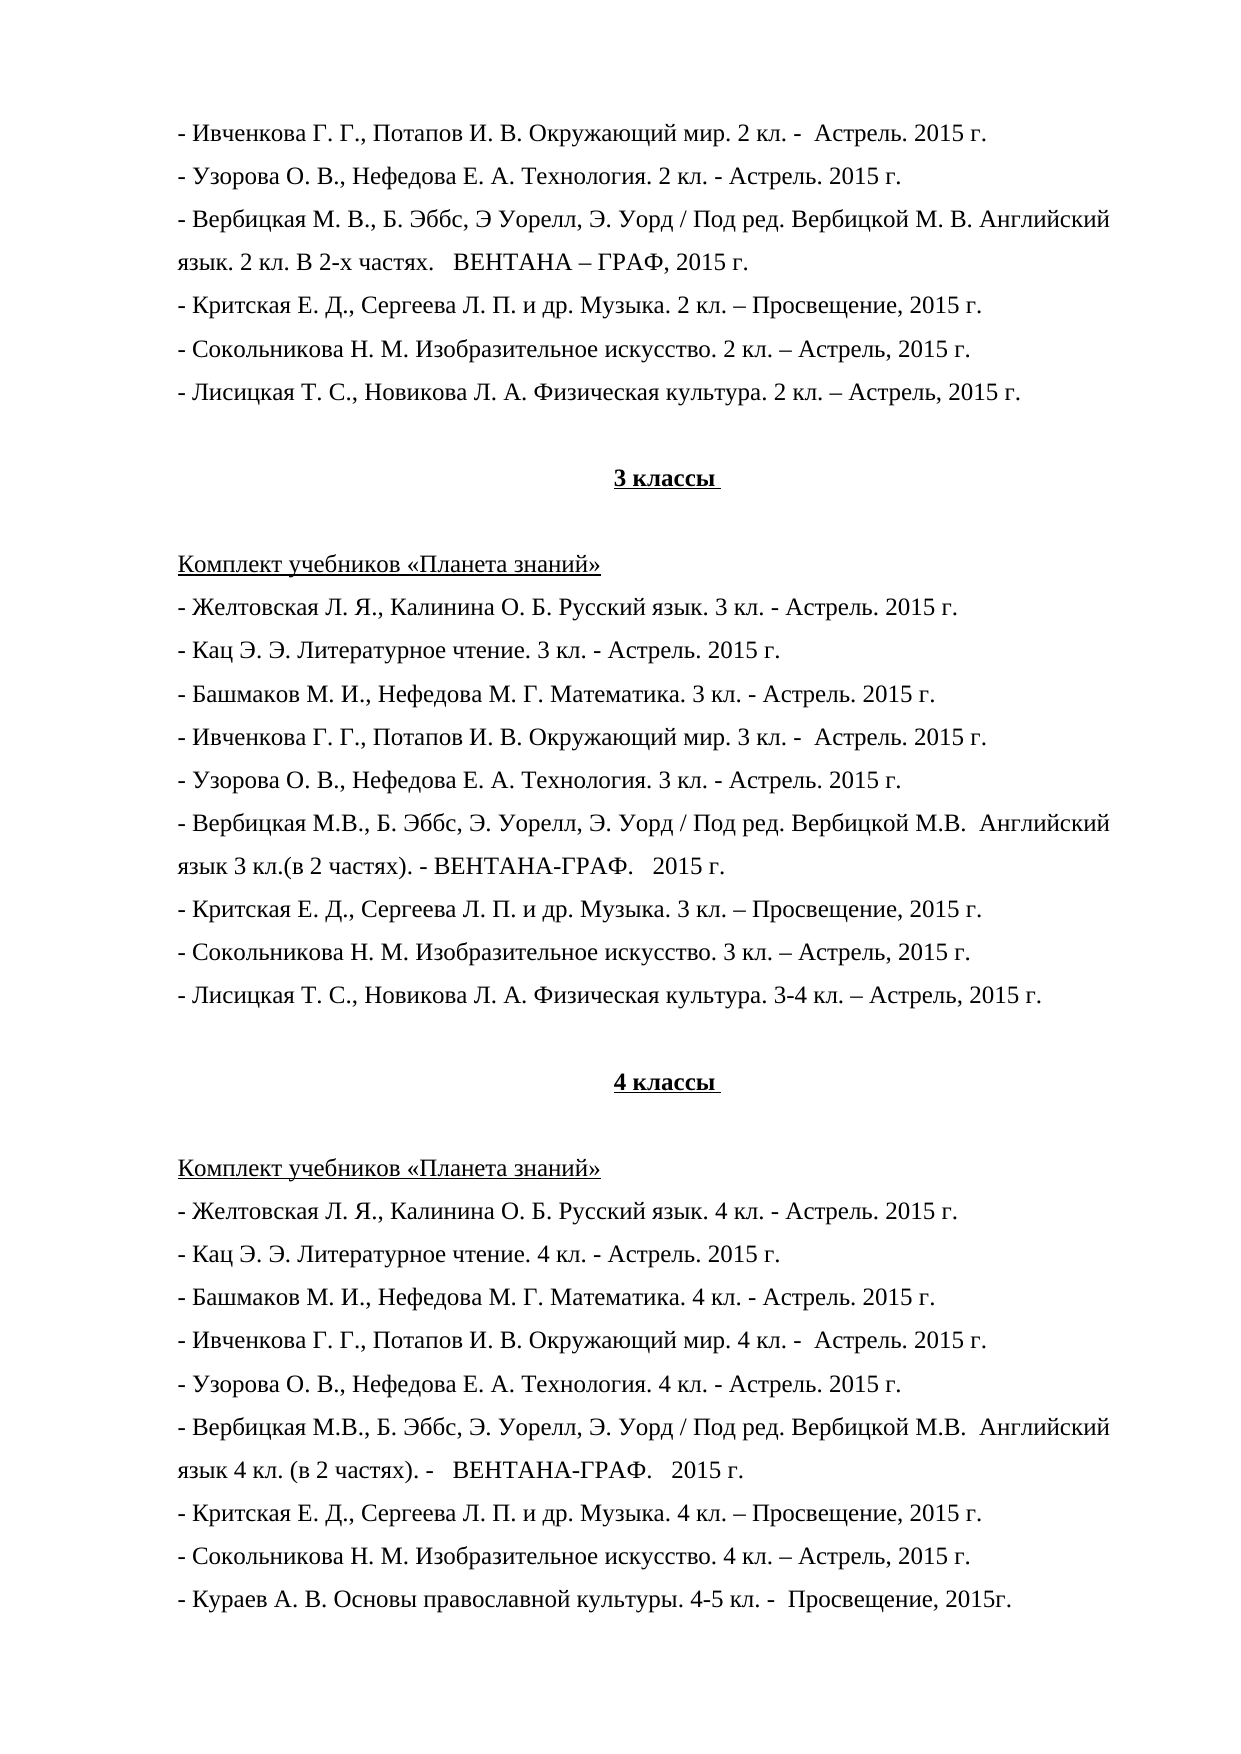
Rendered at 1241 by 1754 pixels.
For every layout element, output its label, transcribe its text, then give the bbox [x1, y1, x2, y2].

text - Ивченкова Г. Г., Потапов И. В. Окружающий мир. 2 кл. - Астрель. 2015 г. [177, 118, 1152, 147]
text - Сокольникова Н. М. Изобразительное искусство. 2 кл. – Астрель, 2015 г. [177, 334, 1152, 362]
text - Башмаков М. И., Нефедова М. Г. Математика. 3 кл. - Астрель. 2015 г. [177, 679, 1152, 707]
text - Вербицкая М.В., Б. Эббс, Э. Уорелл, Э. Уорд / Под ред. Вербицкой М.В. Английский язык 3 кл.(в 2 частях). - ВЕНТАНА-ГРАФ. 2015 г. [177, 808, 1152, 880]
text - Критская Е. Д., Сергеева Л. П. и др. Музыка. 3 кл. – Просвещение, 2015 г. [177, 894, 1152, 923]
text - Узорова О. В., Нефедова Е. А. Технология. 4 кл. - Астрель. 2015 г. [177, 1369, 1152, 1397]
text - Желтовская Л. Я., Калинина О. Б. Русский язык. 4 кл. - Астрель. 2015 г. [177, 1196, 1152, 1225]
text - Критская Е. Д., Сергеева Л. П. и др. Музыка. 4 кл. – Просвещение, 2015 г. [177, 1498, 1152, 1527]
text - Лисицкая Т. С., Новикова Л. А. Физическая культура. 3-4 кл. – Астрель, 2015 г. [177, 981, 1152, 1009]
text - Вербицкая М.В., Б. Эббс, Э. Уорелл, Э. Уорд / Под ред. Вербицкой М.В. Английский язык 4 кл. (в 2 частях). - ВЕНТАНА-ГРАФ. 2015 г. [177, 1412, 1152, 1484]
text - Узорова О. В., Нефедова Е. А. Технология. 3 кл. - Астрель. 2015 г. [177, 765, 1152, 794]
text - Кац Э. Э. Литературное чтение. 3 кл. - Астрель. 2015 г. [177, 636, 1152, 664]
text - Узорова О. В., Нефедова Е. А. Технология. 2 кл. - Астрель. 2015 г. [177, 161, 1152, 190]
text - Критская Е. Д., Сергеева Л. П. и др. Музыка. 2 кл. – Просвещение, 2015 г. [177, 291, 1152, 319]
text - Кураев А. В. Основы православной культуры. 4-5 кл. - Просвещение, 2015г. [177, 1584, 1152, 1613]
text - Сокольникова Н. М. Изобразительное искусство. 4 кл. – Астрель, 2015 г. [177, 1541, 1152, 1570]
text - Ивченкова Г. Г., Потапов И. В. Окружающий мир. 3 кл. - Астрель. 2015 г. [177, 722, 1152, 751]
text 4 классы [177, 1067, 1152, 1096]
text - Лисицкая Т. С., Новикова Л. А. Физическая культура. 2 кл. – Астрель, 2015 г. [177, 377, 1152, 406]
text - Сокольникова Н. М. Изобразительное искусство. 3 кл. – Астрель, 2015 г. [177, 937, 1152, 966]
text - Ивченкова Г. Г., Потапов И. В. Окружающий мир. 4 кл. - Астрель. 2015 г. [177, 1326, 1152, 1354]
text - Желтовская Л. Я., Калинина О. Б. Русский язык. 3 кл. - Астрель. 2015 г. [177, 592, 1152, 621]
text - Кац Э. Э. Литературное чтение. 4 кл. - Астрель. 2015 г. [177, 1239, 1152, 1268]
text 3 классы [177, 463, 1152, 492]
text Комплект учебников «Планета знаний» [177, 1153, 1152, 1182]
text - Башмаков М. И., Нефедова М. Г. Математика. 4 кл. - Астрель. 2015 г. [177, 1282, 1152, 1311]
text Комплект учебников «Планета знаний» [177, 549, 1152, 578]
text - Вербицкая М. В., Б. Эббс, Э Уорелл, Э. Уорд / Под ред. Вербицкой М. В. Английский язык. 2 кл. В 2-х частях. ВЕНТАНА – ГРАФ, 2015 г. [177, 204, 1152, 276]
